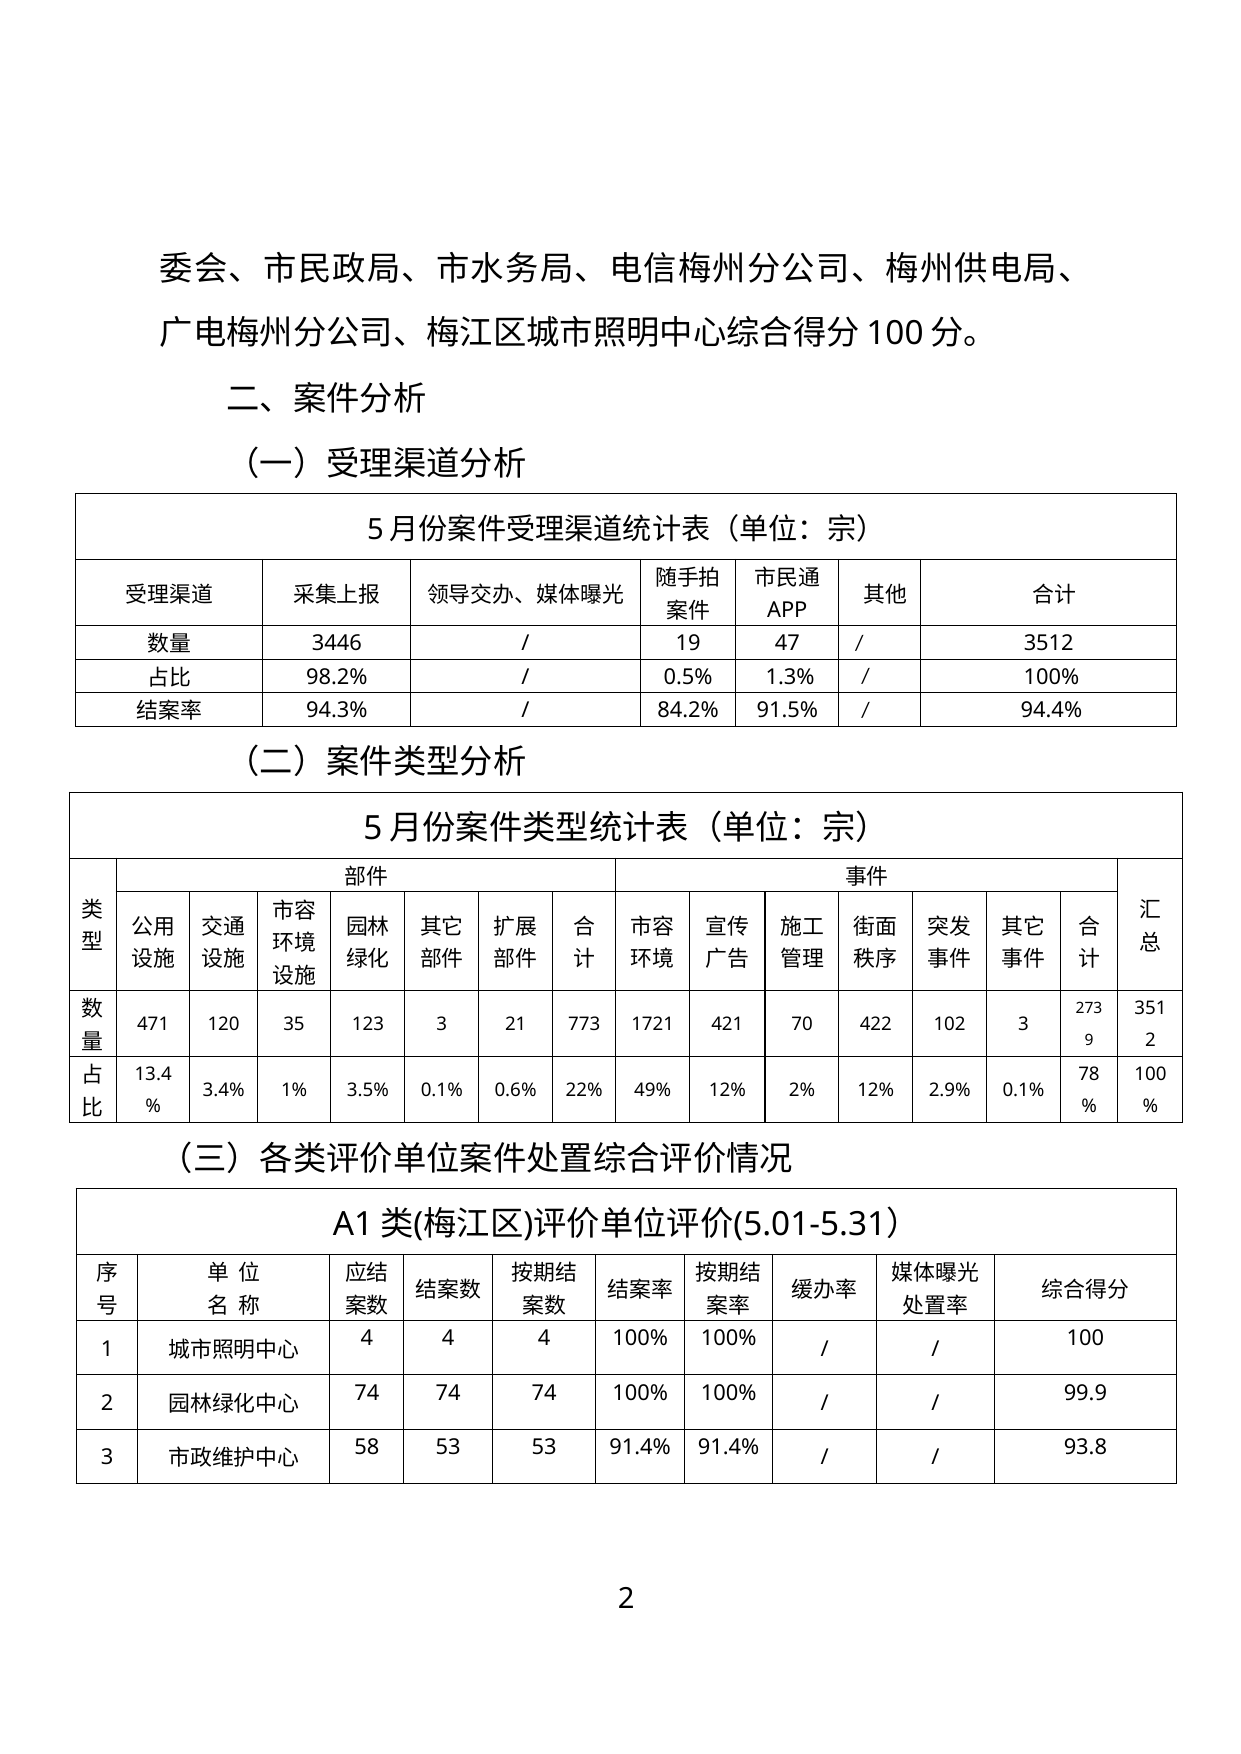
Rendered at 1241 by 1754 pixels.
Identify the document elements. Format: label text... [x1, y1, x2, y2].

table_cell 宣传广告 [690, 892, 764, 990]
table_cell 74 [493, 1375, 595, 1428]
table_cell 100% [1118, 1057, 1182, 1122]
table_cell 结案率 [76, 693, 262, 726]
table_cell 其他 [839, 560, 920, 625]
table_cell / [773, 1375, 876, 1428]
table_cell 0.1% [405, 1057, 478, 1122]
table_cell 422 [839, 991, 912, 1056]
table_cell 事件 [616, 859, 1117, 891]
table_cell 序号 [77, 1255, 137, 1320]
table_cell 91.4% [685, 1430, 772, 1483]
table_cell 类 型 [70, 859, 116, 990]
table_cell 1721 [616, 991, 689, 1056]
table_cell 74 [330, 1375, 403, 1428]
table_cell 媒体曝光处置率 [877, 1255, 994, 1320]
table_cell 49% [616, 1057, 689, 1122]
table_header A1类(梅江区)评价单位评价(5.01-5.31） [77, 1189, 1176, 1254]
table_cell 123 [331, 991, 404, 1056]
table_cell 缓办率 [773, 1255, 876, 1320]
table_cell / [839, 660, 920, 692]
table_cell 园林绿化中心 [138, 1375, 329, 1428]
table_cell 3.5% [331, 1057, 404, 1122]
table_cell 单 位 名 称 [138, 1255, 329, 1320]
table_cell 城市照明中心 [138, 1321, 329, 1374]
table_cell 421 [690, 991, 764, 1056]
table_cell 93.8 [995, 1430, 1176, 1483]
table_cell 1 [77, 1321, 137, 1374]
table_cell 汇 总 [1118, 859, 1182, 990]
table_cell 市民通APP [736, 560, 838, 625]
table_header 5月份案件类型统计表（单位：宗） [70, 793, 1182, 858]
table_cell 98.2% [263, 660, 410, 692]
table_cell 3446 [263, 626, 410, 658]
table_cell 交通设施 [190, 892, 257, 990]
table_cell 3512 [1118, 991, 1182, 1056]
table_cell 4 [330, 1321, 403, 1374]
table_cell 随手拍案件 [641, 560, 735, 625]
text （三）各类评价单位案件处置综合评价情况 [159, 1123, 1092, 1188]
table_cell 35 [258, 991, 330, 1056]
table_cell 3 [405, 991, 478, 1056]
table_cell / [773, 1321, 876, 1374]
table_cell 2739 [1061, 991, 1117, 1056]
table_cell / [877, 1430, 994, 1483]
table_cell 数量 [76, 626, 262, 658]
text （一）受理渠道分析 [159, 428, 1092, 493]
table_cell 占比 [70, 1057, 116, 1122]
table_cell 91.4% [596, 1430, 684, 1483]
table_cell 3.4% [190, 1057, 257, 1122]
table_cell 数量 [70, 991, 116, 1056]
table_cell 94.3% [263, 693, 410, 726]
text （二）案件类型分析 [159, 727, 1092, 792]
table_cell 2% [766, 1057, 838, 1122]
table_cell 2.9% [913, 1057, 986, 1122]
table_cell 0.6% [479, 1057, 552, 1122]
table_cell / [839, 693, 920, 726]
table_cell 1% [258, 1057, 330, 1122]
table_cell 市容环境 [616, 892, 689, 990]
table_cell 100% [596, 1375, 684, 1428]
table_cell 市政维护中心 [138, 1430, 329, 1483]
table_cell 园林绿化 [331, 892, 404, 990]
table_cell 综合得分 [995, 1255, 1176, 1320]
table_cell / [877, 1375, 994, 1428]
table_cell / [411, 660, 640, 692]
table_cell 结案率 [596, 1255, 684, 1320]
text 二、案件分析 [159, 363, 1092, 428]
table_cell 扩展部件 [479, 892, 552, 990]
table_cell 应结案数 [330, 1255, 403, 1320]
table_cell 4 [404, 1321, 492, 1374]
table_cell 市容环境设施 [258, 892, 330, 990]
table_cell 22% [553, 1057, 615, 1122]
table_cell / [411, 626, 640, 658]
table_cell 120 [190, 991, 257, 1056]
table_cell 采集上报 [263, 560, 410, 625]
table_cell 按期结案数 [493, 1255, 595, 1320]
table_cell 占比 [76, 660, 262, 692]
table_cell 突发事件 [913, 892, 986, 990]
table_cell 100% [596, 1321, 684, 1374]
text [159, 233, 1092, 363]
table_cell / [411, 693, 640, 726]
table_cell 部件 [117, 859, 615, 891]
table_cell 53 [404, 1430, 492, 1483]
table_cell 102 [913, 991, 986, 1056]
table_cell 领导交办、媒体曝光 [411, 560, 640, 625]
table_cell 按期结案率 [685, 1255, 772, 1320]
table_cell 1.3% [736, 660, 838, 692]
table_header 5月份案件受理渠道统计表（单位：宗） [76, 494, 1176, 559]
table_cell 0.1% [987, 1057, 1060, 1122]
table_cell 其它事件 [987, 892, 1060, 990]
table_cell 3 [987, 991, 1060, 1056]
table_cell 84.2% [641, 693, 735, 726]
table_cell 12% [690, 1057, 764, 1122]
table_cell 74 [404, 1375, 492, 1428]
table_cell / [773, 1430, 876, 1483]
table_cell 53 [493, 1430, 595, 1483]
table_cell 施工管理 [766, 892, 838, 990]
table_cell 12% [839, 1057, 912, 1122]
table_cell 其它部件 [405, 892, 478, 990]
table_cell 合 计 [1061, 892, 1117, 990]
table_cell 13.4% [117, 1057, 189, 1122]
table_cell 受理渠道 [76, 560, 262, 625]
table_cell 合计 [921, 560, 1176, 625]
table_cell 2 [77, 1375, 137, 1428]
table_cell 78% [1061, 1057, 1117, 1122]
table_cell / [877, 1321, 994, 1374]
table_cell 21 [479, 991, 552, 1056]
table_cell 合 计 [553, 892, 615, 990]
table_cell / [839, 626, 920, 658]
table_cell 结案数 [404, 1255, 492, 1320]
table_cell 100% [921, 660, 1176, 692]
table_cell 0.5% [641, 660, 735, 692]
table_cell 94.4% [921, 693, 1176, 726]
table_cell 91.5% [736, 693, 838, 726]
table_cell 街面 秩序 [839, 892, 912, 990]
table_cell 70 [766, 991, 838, 1056]
table_cell 100% [685, 1321, 772, 1374]
table_cell 773 [553, 991, 615, 1056]
table_cell 100 [995, 1321, 1176, 1374]
table_cell 99.9 [995, 1375, 1176, 1428]
table_cell 58 [330, 1430, 403, 1483]
table_cell 公用设施 [117, 892, 189, 990]
table_cell 3 [77, 1430, 137, 1483]
table_cell 4 [493, 1321, 595, 1374]
table_cell 3512 [921, 626, 1176, 658]
table_cell 47 [736, 626, 838, 658]
table_cell 100% [685, 1375, 772, 1428]
table_cell 19 [641, 626, 735, 658]
table_cell 471 [117, 991, 189, 1056]
